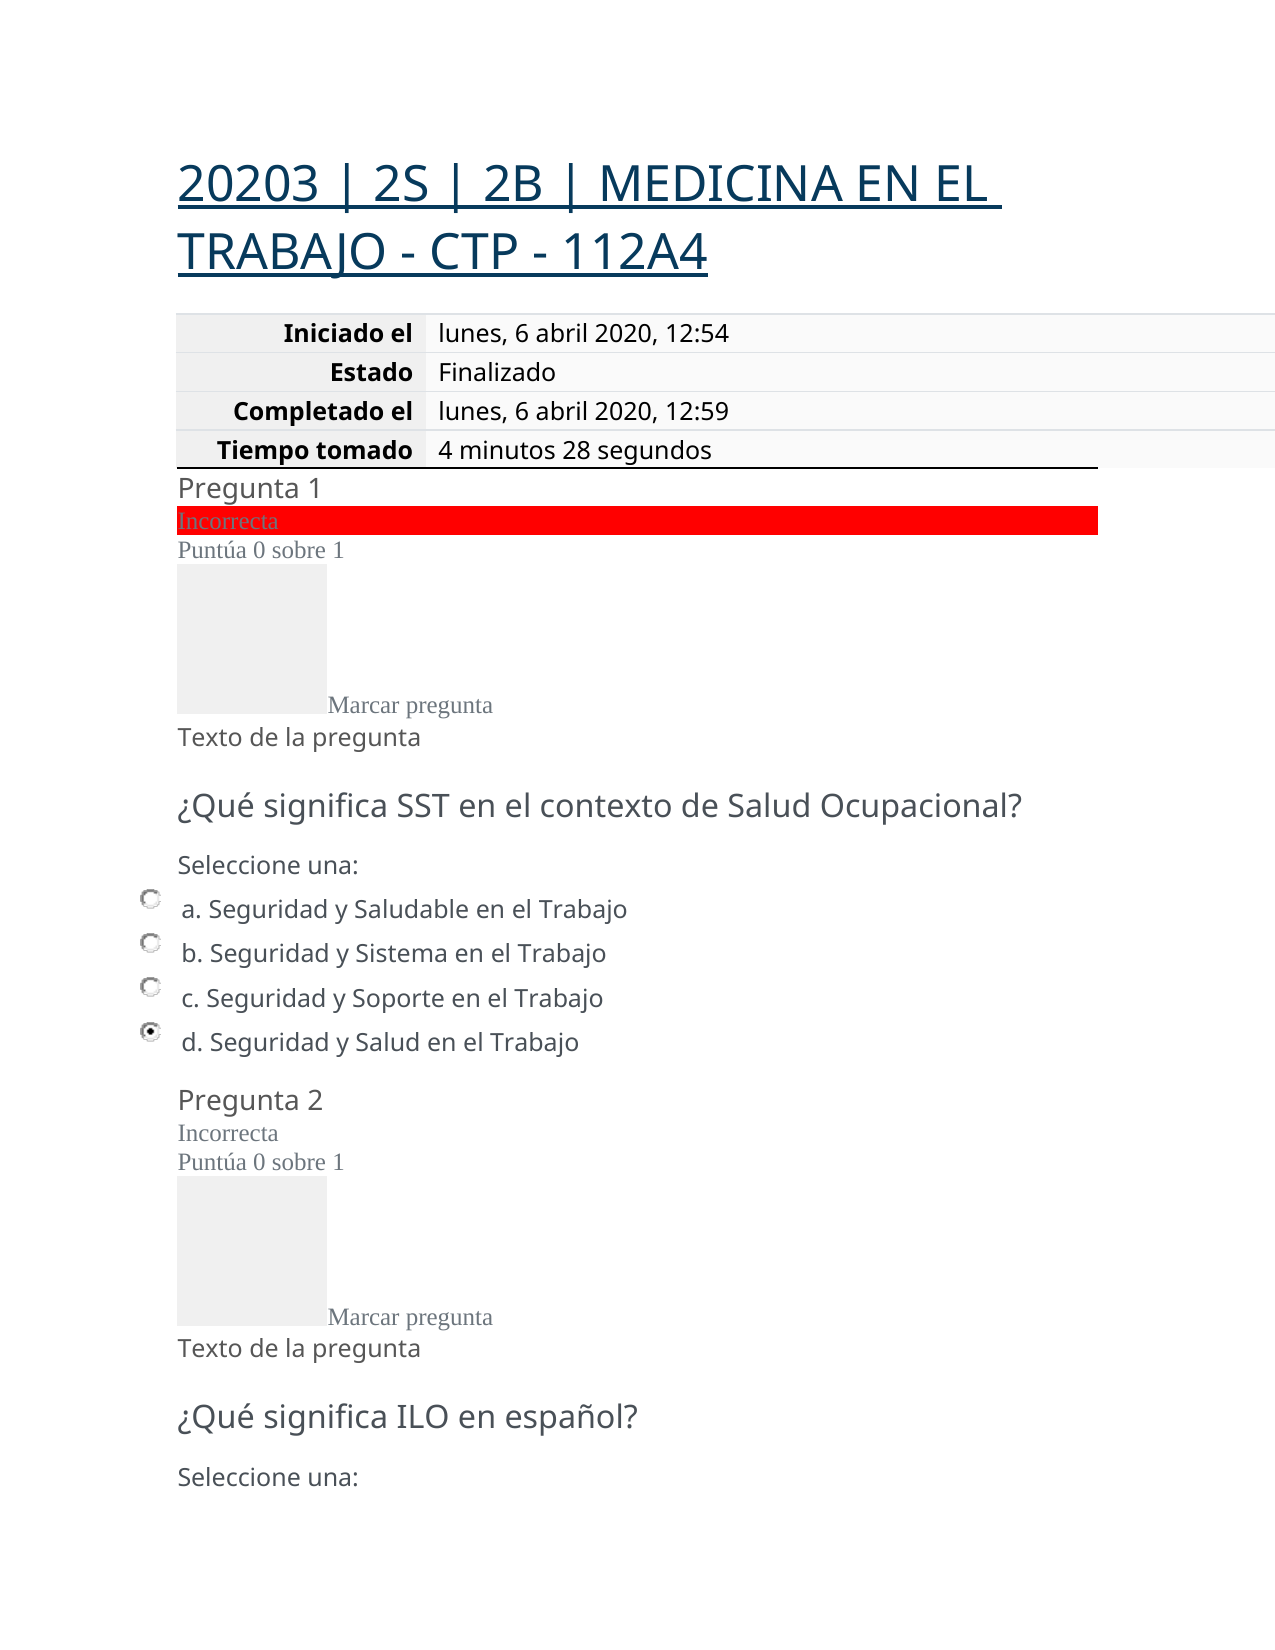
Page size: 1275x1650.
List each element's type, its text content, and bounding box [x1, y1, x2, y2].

text Puntúa 0 sobre 1 [177, 1147, 1098, 1176]
text Pregunta 2 [177, 1080, 1098, 1118]
text Texto de la pregunta [177, 1331, 1098, 1365]
text ¿Qué significa ILO en español? [177, 1394, 1098, 1438]
text Incorrecta [177, 1118, 1098, 1147]
text 20203 | 2S | 2B | MEDICINA EN EL TRABAJO - CTP - 112A4 [177, 148, 1098, 284]
text Marcar pregunta [177, 564, 1098, 719]
table_cell Finalizado [426, 353, 1275, 391]
table_cell 4 minutos 28 segundos [426, 431, 1275, 468]
table_header lunes, 6 abril 2020, 12:54 [426, 315, 1275, 352]
table_cell Completado el [176, 392, 426, 429]
text Texto de la pregunta [177, 719, 1098, 753]
text b. Seguridad y Sistema en el Trabajo [138, 926, 1098, 970]
table_cell Tiempo tomado [176, 431, 426, 468]
text Seleccione una: [177, 847, 1098, 881]
table_cell lunes, 6 abril 2020, 12:59 [426, 392, 1275, 429]
text Incorrecta [177, 506, 1098, 535]
text a. Seguridad y Saludable en el Trabajo [138, 881, 1098, 926]
table_header Iniciado el [176, 315, 426, 352]
text d. Seguridad y Salud en el Trabajo [138, 1014, 1098, 1059]
text Puntúa 0 sobre 1 [177, 535, 1098, 564]
text Pregunta 1 [177, 469, 1098, 506]
table_cell Estado [176, 353, 426, 391]
text Seleccione una: [177, 1459, 1098, 1493]
text ¿Qué significa SST en el contexto de Salud Ocupacional? [177, 783, 1098, 827]
text Marcar pregunta [177, 1176, 1098, 1331]
text c. Seguridad y Soporte en el Trabajo [138, 970, 1098, 1014]
